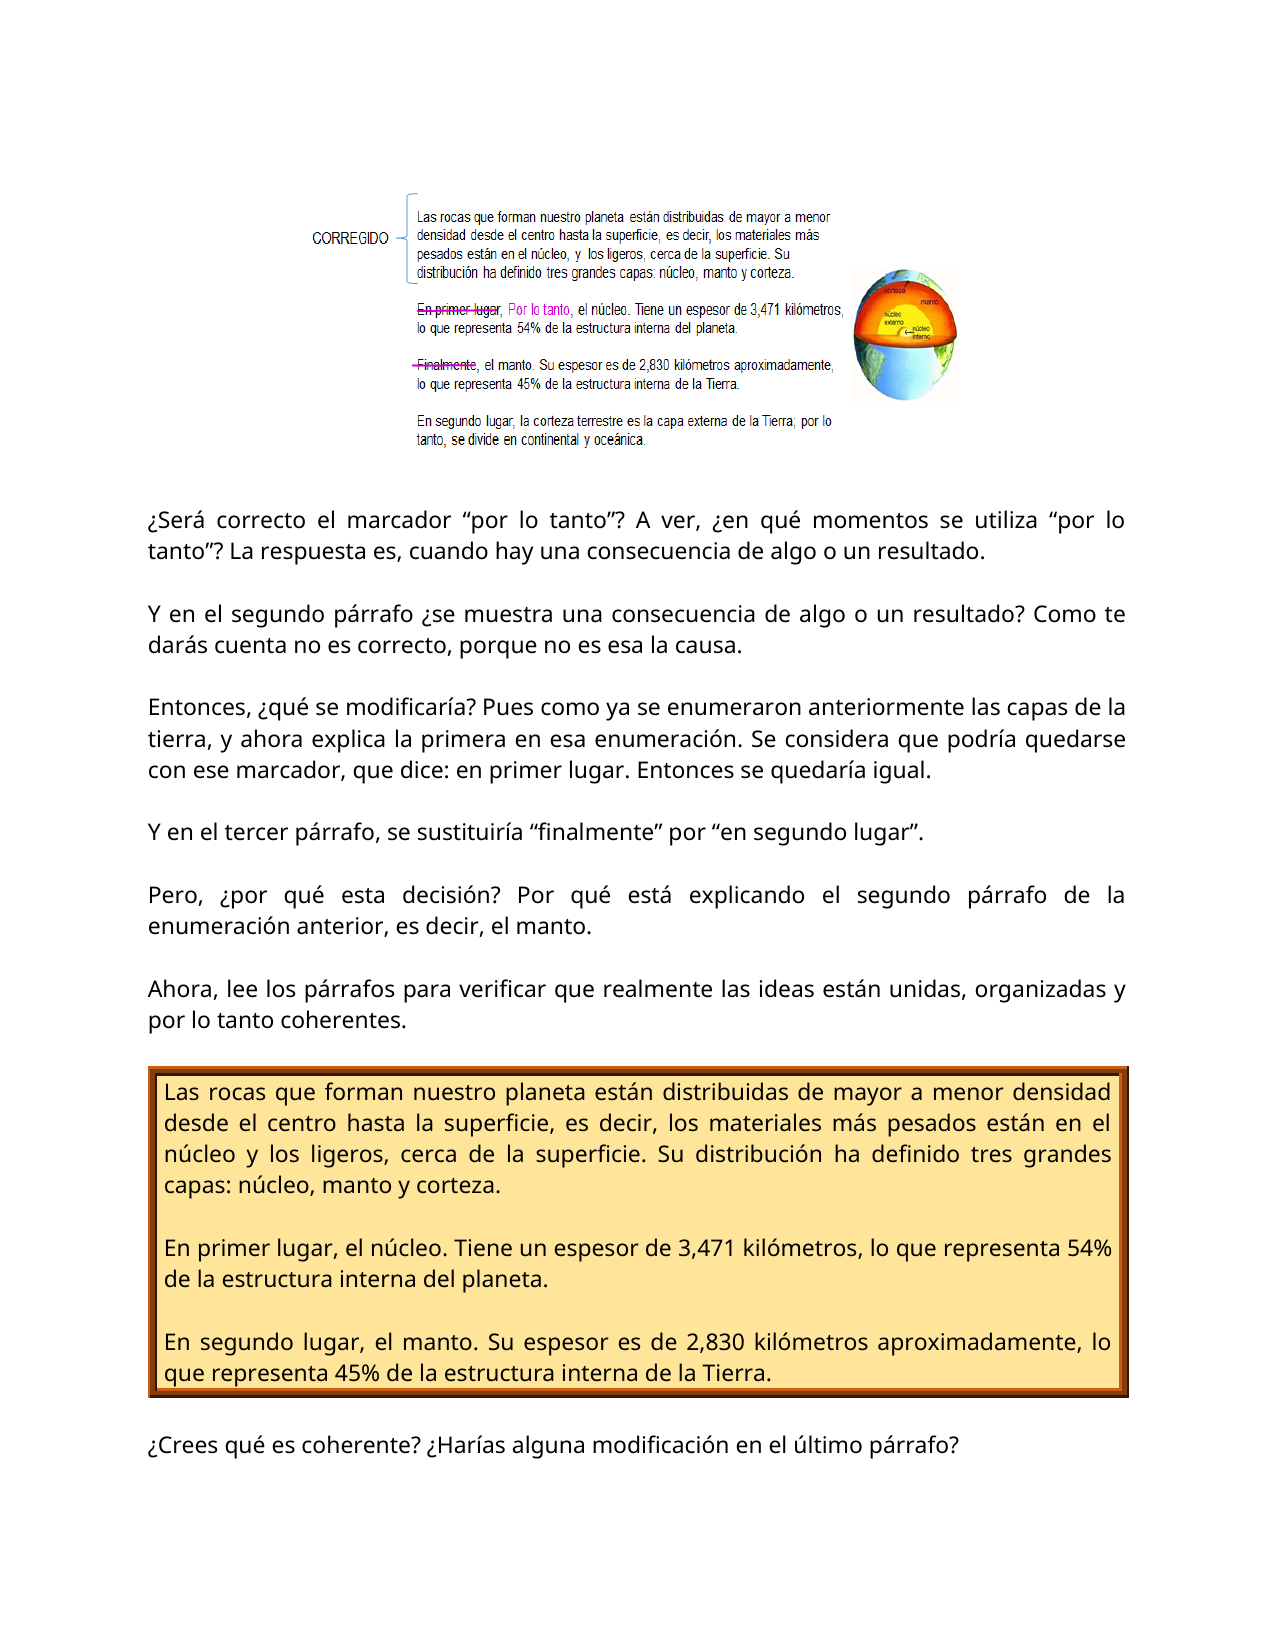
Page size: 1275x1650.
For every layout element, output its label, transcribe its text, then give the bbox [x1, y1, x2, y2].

text ¿Será correcto el marcador “por lo tanto”? A ver, ¿en qué momentos se utiliza “por lo tanto”? La respuesta es, cuando hay una consecuencia de algo o un resultado. [148, 504, 1127, 566]
text Entonces, ¿qué se modificaría? Pues como ya se enumeraron anteriormente las capas de la tierra, y ahora explica la primera en esa enumeración. Se considera que podría quedarse con ese marcador, que dice: en primer lugar. Entonces se quedaría igual. [148, 691, 1127, 785]
text Y en el tercer párrafo, se sustituiría “finalmente” por “en segundo lugar”. [148, 816, 1127, 847]
text Pero, ¿por qué esta decisión? Por qué está explicando el segundo párrafo de la enumeración anterior, es decir, el manto. [148, 879, 1127, 941]
text Y en el segundo párrafo ¿se muestra una consecuencia de algo o un resultado? Como te darás cuenta no es correcto, porque no es esa la causa. [148, 597, 1127, 660]
text Ahora, lee los párrafos para verificar que realmente las ideas están unidas, organizadas y por lo tanto coherentes. [148, 972, 1127, 1035]
text ¿Crees qué es coherente? ¿Harías alguna modificación en el último párrafo? [148, 1429, 1127, 1460]
table_header Las rocas que forman nuestro planeta están distribuidas de mayor a menor densidad desde el centro hasta la superficie, es decir, los materiales más pesados están en el núcleo y los ligeros, cerca de la superficie. Su distribución ha definido tres grandes capas: núcleo, manto y corteza. En primer lugar, el núcleo. Tiene un espesor de 3,471 kilómetros, lo que representa 54% de la estructura interna del planeta. En segundo lugar, el manto. Su espesor es de 2,830 kilómetros aproximadamente, lo que representa 45% de la estructura interna de la Tierra. [157, 1076, 1119, 1388]
picture [312, 177, 963, 473]
